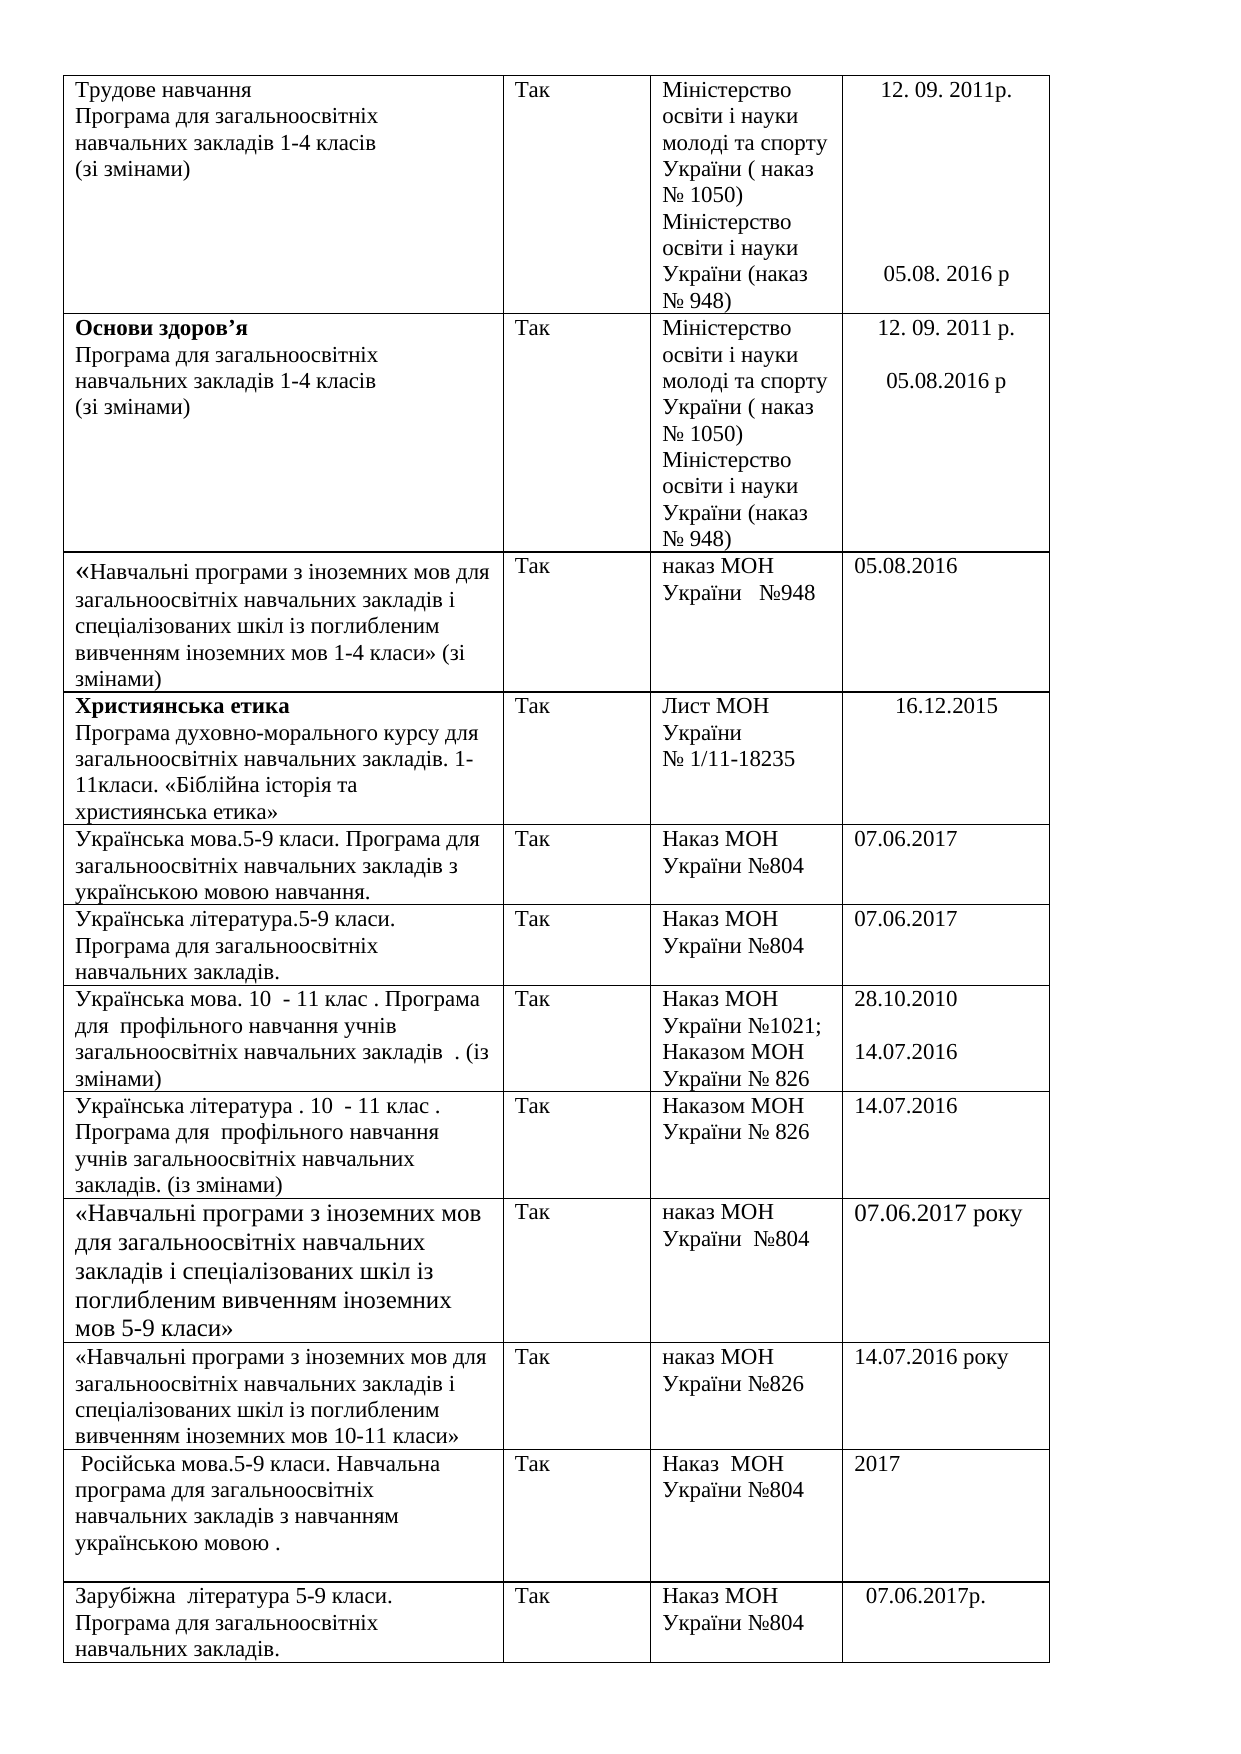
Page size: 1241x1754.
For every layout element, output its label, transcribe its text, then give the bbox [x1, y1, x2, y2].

table_cell наказ МОН України №948 [651, 553, 842, 691]
table_cell Наказом МОН України № 826 [651, 1092, 842, 1197]
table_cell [651, 76, 842, 313]
table_cell Наказ МОН України №804 [651, 905, 842, 984]
table_cell Українська література.5-9 класи. Програма для загальноосвітніх навчальних закладів. [64, 905, 503, 984]
table_cell 14.07.2016 року [843, 1343, 1049, 1449]
table_cell Так [504, 76, 650, 313]
table_cell Християнська етика Програма духовно-морального курсу для загальноосвітніх навчальних закладів. 1-11класи. «Біблійна історія та християнська етика» [64, 693, 503, 824]
table_cell Наказ МОН України №804 [651, 1450, 842, 1581]
table_cell Так [504, 553, 650, 691]
table_cell 07.06.2017 року [843, 1199, 1049, 1342]
table_cell «Навчальні програми з іноземних мов для загальноосвітніх навчальних закладів і спеціалізованих шкіл із поглибленим вивченням іноземних мов 5-9 класи» [64, 1199, 503, 1342]
table_cell Так [504, 1199, 650, 1342]
table_cell Так [504, 986, 650, 1091]
table_cell Трудове навчання Програма для загальноосвітніх навчальних закладів 1-4 класів (зі змінами) [64, 76, 503, 313]
table_cell Так [504, 693, 650, 824]
table_cell Так [504, 314, 650, 551]
table_cell «Навчальні програми з іноземних мов для загальноосвітніх навчальних закладів і спеціалізованих шкіл із поглибленим вивченням іноземних мов 10-11 класи» [64, 1343, 503, 1449]
table_cell Міністерство освіти і науки молоді та спорту України ( наказ № 1050) Міністерство освіти і науки України (наказ № 948) [651, 314, 842, 551]
table_cell Українська мова. 10 - 11 клас . Програма для профільного навчання учнів загальноосвітніх навчальних закладів . (із змінами) [64, 986, 503, 1091]
table_cell 14.07.2016 [843, 1092, 1049, 1197]
table_cell 05.08.2016 [843, 553, 1049, 691]
table_cell 28.10.2010 14.07.2016 [843, 986, 1049, 1091]
table_cell Наказ МОН України №804 [651, 825, 842, 904]
table_cell 2017 [843, 1450, 1049, 1581]
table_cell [64, 1583, 503, 1662]
table_cell 07.06.2017 [843, 905, 1049, 984]
table_cell Так [504, 1450, 650, 1581]
table_cell Так [504, 1583, 650, 1662]
table_cell 07.06.2017р. [843, 1583, 1049, 1662]
table_cell Російська мова.5-9 класи. Навчальна програма для загальноосвітніх навчальних закладів з навчанням українською мовою . [64, 1450, 503, 1581]
table_cell Лист МОН України № 1/11-18235 [651, 693, 842, 824]
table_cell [651, 1583, 842, 1662]
table_cell 12. 09. 2011р. 05.08. 2016 р [843, 76, 1049, 313]
table_cell 12. 09. 2011 р. 05.08.2016 р [843, 314, 1049, 551]
table_cell Наказ МОН України №1021; Наказом МОН України № 826 [651, 986, 842, 1091]
table_cell 16.12.2015 [843, 693, 1049, 824]
table_cell Українська мова.5-9 класи. Програма для загальноосвітніх навчальних закладів з українською мовою навчання. [64, 825, 503, 904]
table_cell Так [504, 1092, 650, 1197]
table_cell Так [504, 825, 650, 904]
table_cell наказ МОН України №804 [651, 1199, 842, 1342]
table_cell Основи здоров’я Програма для загальноосвітніх навчальних закладів 1-4 класів (зі змінами) [64, 314, 503, 551]
table_cell «Навчальні програми з іноземних мов для загальноосвітніх навчальних закладів і спеціалізованих шкіл із поглибленим вивченням іноземних мов 1-4 класи» (зі змінами) [64, 553, 503, 691]
table_cell Так [504, 905, 650, 984]
table_cell Так [504, 1343, 650, 1449]
table_cell наказ МОН України №826 [651, 1343, 842, 1449]
table_cell 07.06.2017 [843, 825, 1049, 904]
table_cell Українська література . 10 - 11 клас . Програма для профільного навчання учнів загальноосвітніх навчальних закладів. (із змінами) [64, 1092, 503, 1197]
